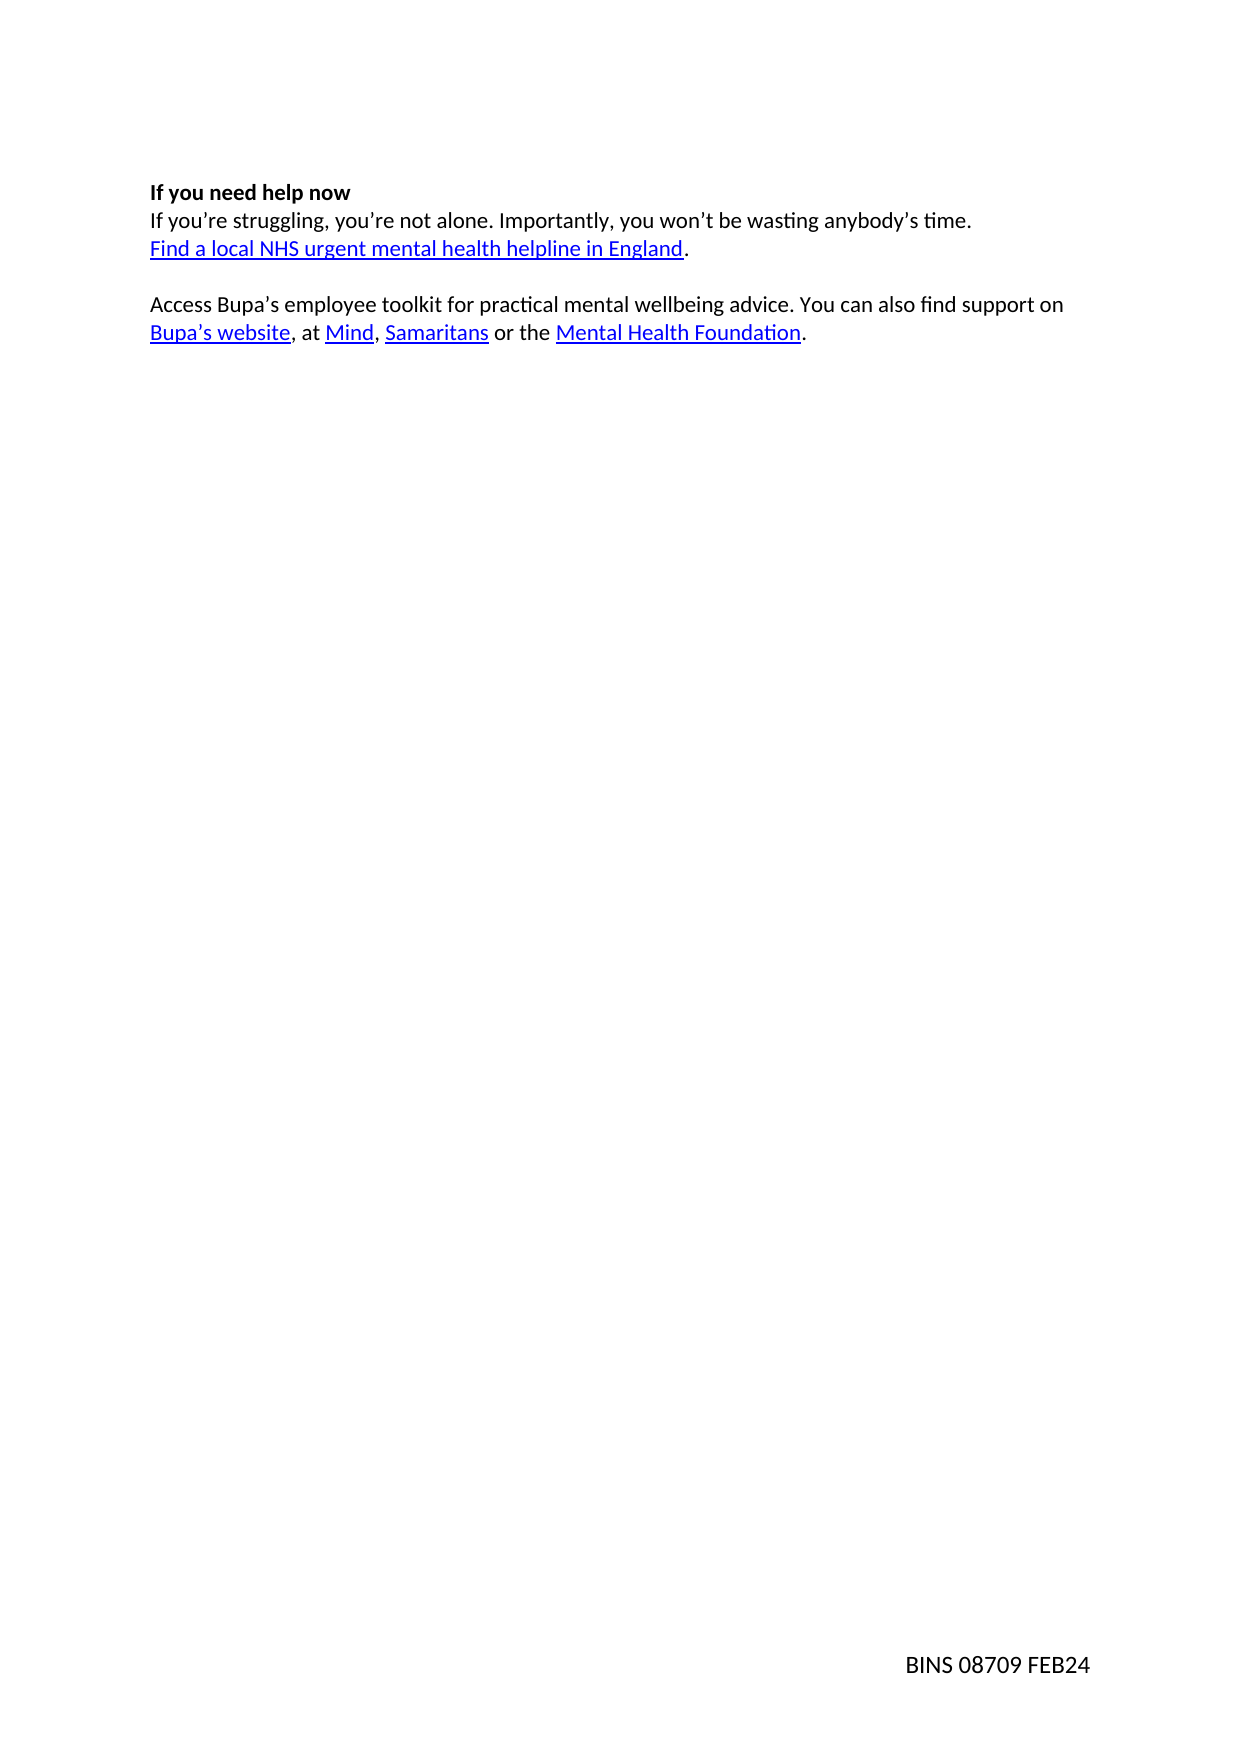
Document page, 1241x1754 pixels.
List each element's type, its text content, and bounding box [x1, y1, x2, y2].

text If you need help now [150, 178, 1090, 206]
text Find a local NHS urgent mental health helpline in England. [150, 234, 1090, 262]
text If you’re struggling, you’re not alone. Importantly, you won’t be wasting anybody’s time. [150, 206, 1090, 234]
text Access Bupa’s employee toolkit for practical mental wellbeing advice. You can also find support on Bupa’s website, at Mind, Samaritans or the Mental Health Foundation. [150, 290, 1090, 346]
